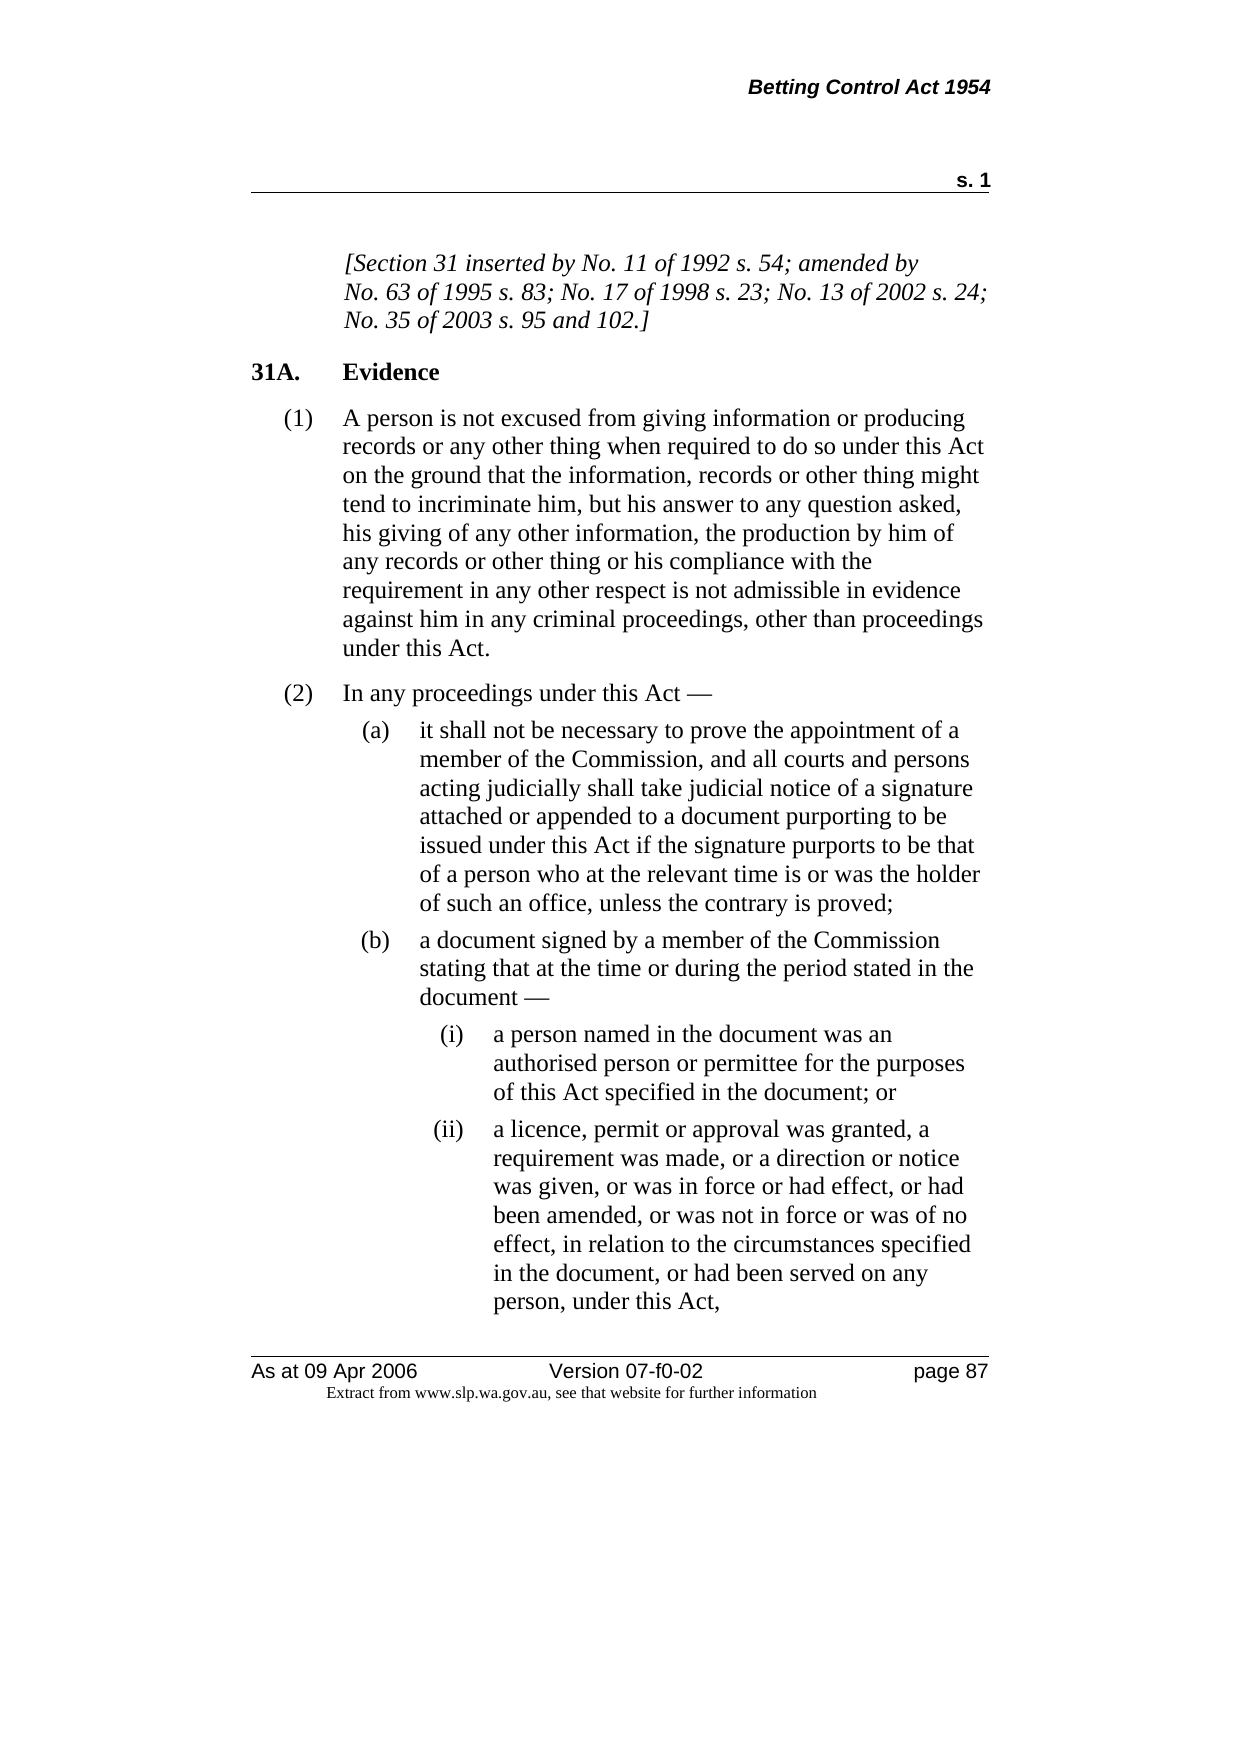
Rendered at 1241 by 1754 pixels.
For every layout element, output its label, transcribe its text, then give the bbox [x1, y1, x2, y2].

text (2) In any proceedings under this Act — [251, 678, 989, 707]
text (b) a document signed by a member of the Commission stating that at the time or during the period stated in the document — [251, 925, 989, 1011]
text (i) a person named in the document was an authorised person or permittee for the purposes of this Act specified in the document; or [251, 1019, 989, 1106]
text [Section 31 inserted by No. 11 of 1992 s. 54; amended by No. 63 of 1995 s. 83; No. 17 of 1998 s. 23; No. 13 of 2002 s. 24; No. 35 of 2003 s. 95 and 102.] [251, 248, 989, 334]
subtitle 31A. Evidence [251, 357, 989, 386]
text (1) A person is not excused from giving information or producing records or any other thing when required to do so under this Act on the ground that the information, records or other thing might tend to incriminate him, but his answer to any question asked, his giving of any other information, the production by him of any records or other thing or his compliance with the requirement in any other respect is not admissible in evidence against him in any criminal proceedings, other than proceedings under this Act. [251, 403, 989, 661]
text (a) it shall not be necessary to prove the appointment of a member of the Commission, and all courts and persons acting judicially shall take judicial notice of a signature attached or appended to a document purporting to be issued under this Act if the signature purports to be that of a person who at the relevant time is or was the holder of such an office, unless the contrary is proved; [251, 715, 989, 916]
text (ii) a licence, permit or approval was granted, a requirement was made, or a direction or notice was given, or was in force or had effect, or had been amended, or was not in force or was of no effect, in relation to the circumstances specified in the document, or had been served on any person, under this Act, [251, 1114, 989, 1315]
